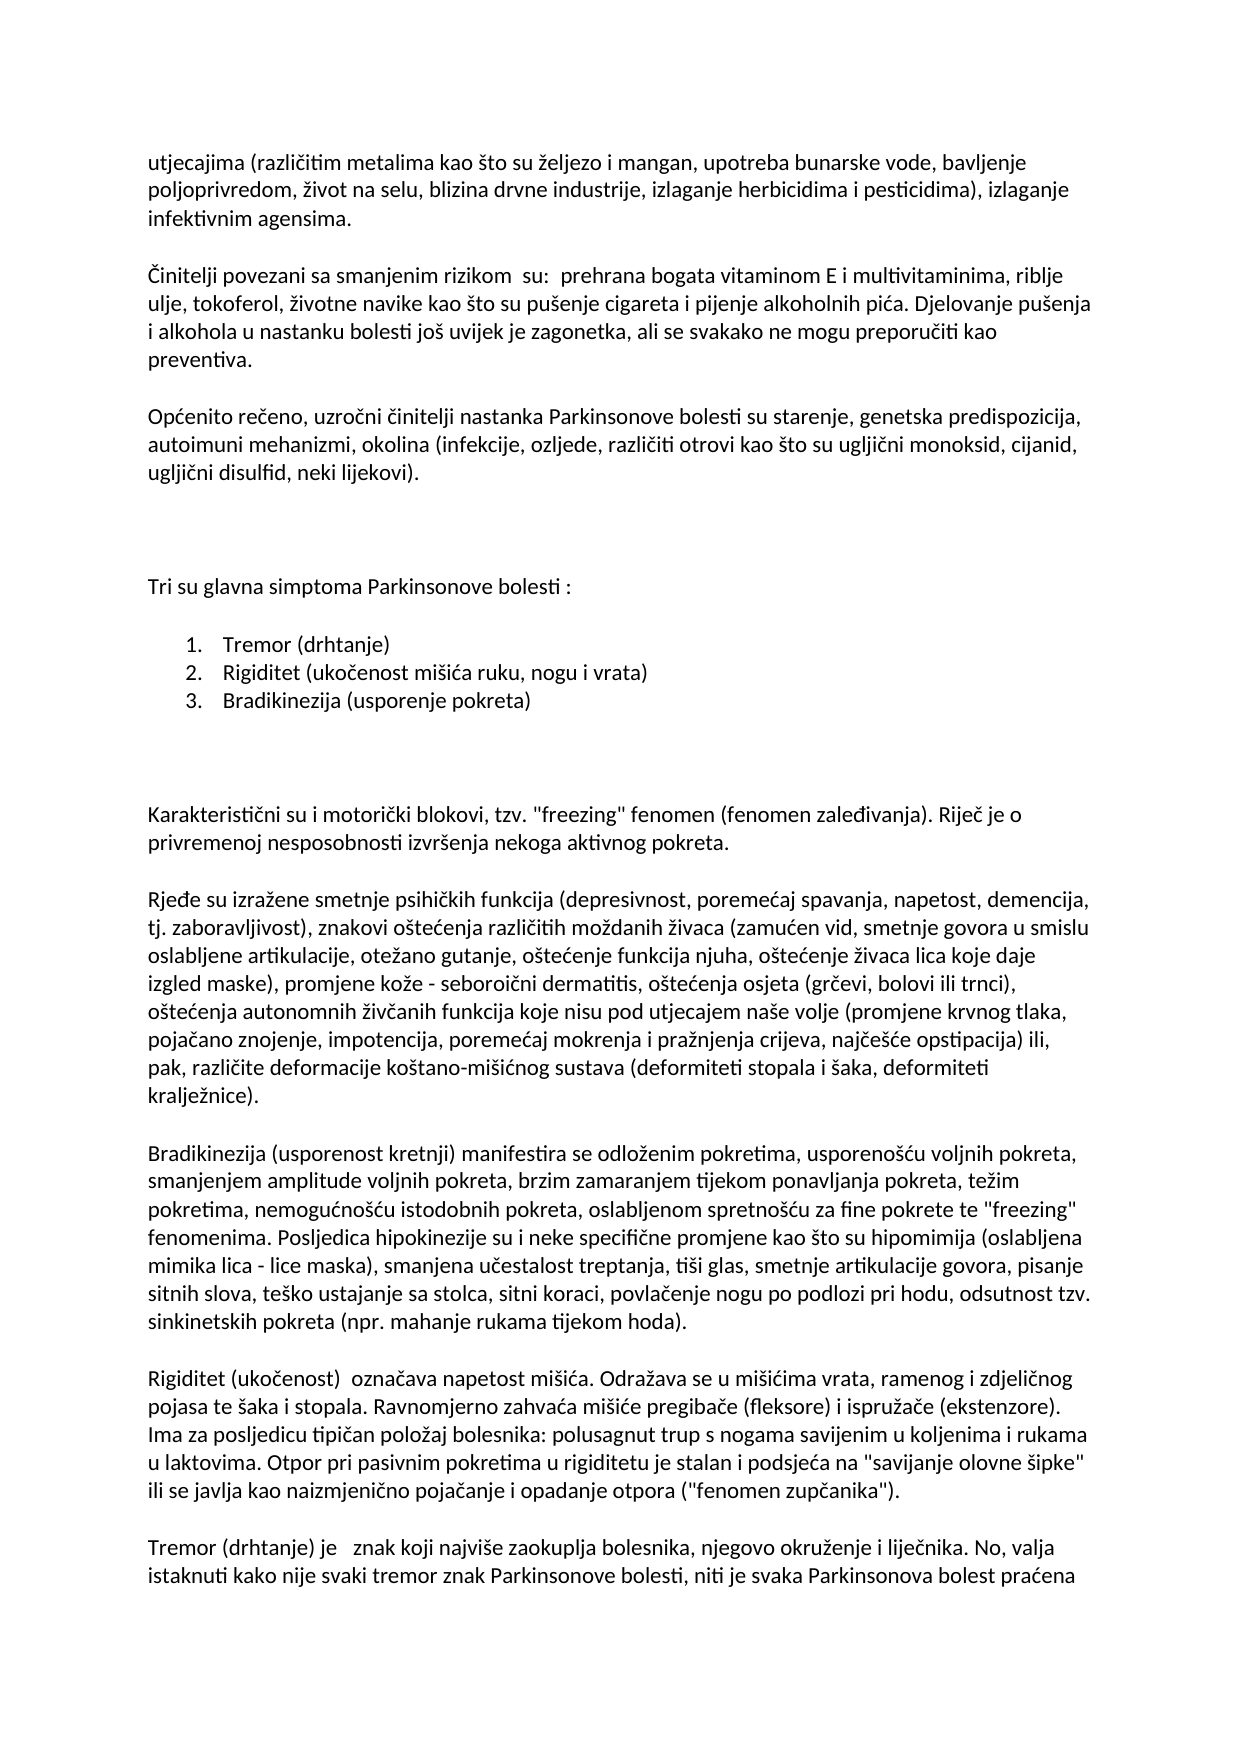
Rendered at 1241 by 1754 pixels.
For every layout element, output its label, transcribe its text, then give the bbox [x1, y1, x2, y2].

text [148, 148, 1093, 232]
text Tri su glavna simptoma Parkinsonove bolesti : [148, 572, 1093, 601]
text Rjeđe su izražene smetnje psihičkih funkcija (depresivnost, poremećaj spavanja, napetost, demencija, tj. zaboravljivost), znakovi oštećenja različitih moždanih živaca (zamućen vid, smetnje govora u smislu oslabljene artikulacije, otežano gutanje, oštećenje funkcija njuha, oštećenje živaca lica koje daje izgled maske), promjene kože - seboroični dermatitis, oštećenja osjeta (grčevi, bolovi ili trnci), oštećenja autonomnih živčanih funkcija koje nisu pod utjecajem naše volje (promjene krvnog tlaka, pojačano znojenje, impotencija, poremećaj mokrenja i pražnjenja crijeva, najčešće opstipacija) ili, pak, različite deformacije koštano-mišićnog sustava (deformiteti stopala i šaka, deformiteti kralježnice). [148, 885, 1093, 1109]
text Bradikinezija (usporenost kretnji) manifestira se odloženim pokretima, usporenošću voljnih pokreta, smanjenjem amplitude voljnih pokreta, brzim zamaranjem tijekom ponavljanja pokreta, težim pokretima, nemogućnošću istodobnih pokreta, oslabljenom spretnošću za fine pokrete te "freezing" fenomenima. Posljedica hipokinezije su i neke specifične promjene kao što su hipomimija (oslabljena mimika lica - lice maska), smanjena učestalost treptanja, tiši glas, smetnje artikulacije govora, pisanje sitnih slova, teško ustajanje sa stolca, sitni koraci, povlačenje nogu po podlozi pri hodu, odsutnost tzv. sinkinetskih pokreta (npr. mahanje rukama tijekom hoda). [148, 1139, 1093, 1335]
list Bradikinezija (usporenje pokreta) [185, 686, 1093, 714]
text Činitelji povezani sa smanjenim rizikom su: prehrana bogata vitaminom E i multivitaminima, riblje ulje, tokoferol, životne navike kao što su pušenje cigareta i pijenje alkoholnih pića. Djelovanje pušenja i alkohola u nastanku bolesti još uvijek je zagonetka, ali se svakako ne mogu preporučiti kao preventiva. [148, 261, 1093, 373]
text Općenito rečeno, uzročni činitelji nastanka Parkinsonove bolesti su starenje, genetska predispozicija, autoimuni mehanizmi, okolina (infekcije, ozljede, različiti otrovi kao što su ugljični monoksid, cijanid, ugljični disulfid, neki lijekovi). [148, 402, 1093, 486]
list Tremor (drhtanje) [185, 630, 1093, 658]
text Karakteristični su i motorički blokovi, tzv. "freezing" fenomen (fenomen zaleđivanja). Riječ je o privremenoj nesposobnosti izvršenja nekoga aktivnog pokreta. [148, 800, 1093, 856]
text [148, 1533, 1093, 1589]
list Rigiditet (ukočenost mišića ruku, nogu i vrata) [185, 658, 1093, 686]
text Rigiditet (ukočenost) označava napetost mišića. Odražava se u mišićima vrata, ramenog i zdjeličnog pojasa te šaka i stopala. Ravnomjerno zahvaća mišiće pregibače (fleksore) i ispružače (ekstenzore). Ima za posljedicu tipičan položaj bolesnika: polusagnut trup s nogama savijenim u koljenima i rukama u laktovima. Otpor pri pasivnim pokretima u rigiditetu je stalan i podsjeća na "savijanje olovne šipke" ili se javlja kao naizmjenično pojačanje i opadanje otpora ("fenomen zupčanika"). [148, 1364, 1093, 1504]
